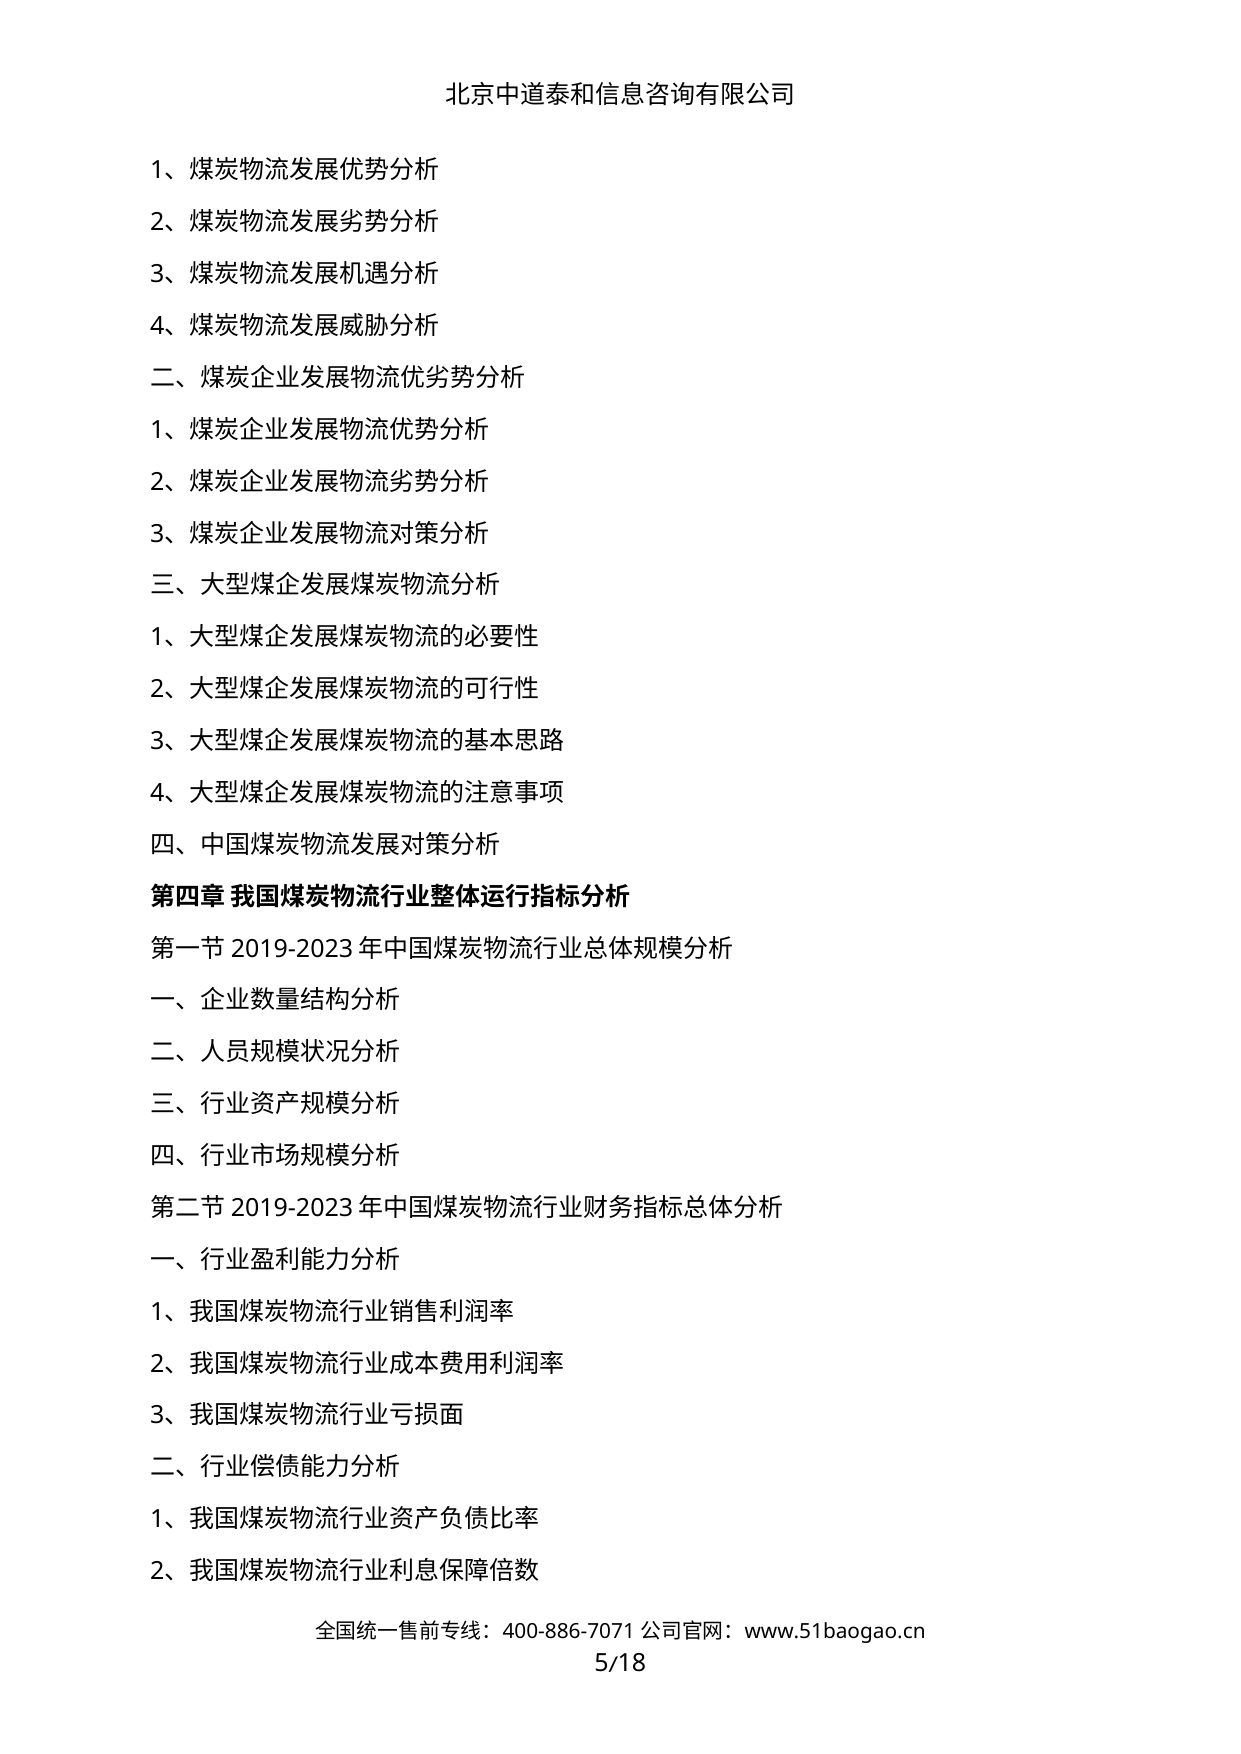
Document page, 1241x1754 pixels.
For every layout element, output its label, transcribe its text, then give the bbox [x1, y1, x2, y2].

text 1、大型煤企发展煤炭物流的必要性 [150, 617, 1090, 653]
text 4、煤炭物流发展威胁分析 [150, 306, 1090, 342]
text 第二节 2019-2023年中国煤炭物流行业财务指标总体分析 [150, 1187, 1090, 1224]
text 2、我国煤炭物流行业利息保障倍数 [150, 1551, 1090, 1587]
text 二、人员规模状况分析 [150, 1032, 1090, 1068]
text 二、行业偿债能力分析 [150, 1447, 1090, 1483]
text 2、煤炭企业发展物流劣势分析 [150, 461, 1090, 497]
text 3、煤炭企业发展物流对策分析 [150, 513, 1090, 549]
text 4、大型煤企发展煤炭物流的注意事项 [150, 772, 1090, 809]
text 1、我国煤炭物流行业销售利润率 [150, 1291, 1090, 1327]
text 四、行业市场规模分析 [150, 1136, 1090, 1172]
text 1、我国煤炭物流行业资产负债比率 [150, 1499, 1090, 1535]
text 三、大型煤企发展煤炭物流分析 [150, 565, 1090, 601]
text 1、煤炭企业发展物流优势分析 [150, 409, 1090, 446]
text 一、行业盈利能力分析 [150, 1239, 1090, 1276]
text 第一节 2019-2023年中国煤炭物流行业总体规模分析 [150, 928, 1090, 964]
text 3、煤炭物流发展机遇分析 [150, 254, 1090, 290]
text 3、大型煤企发展煤炭物流的基本思路 [150, 721, 1090, 757]
text 2、我国煤炭物流行业成本费用利润率 [150, 1343, 1090, 1379]
text 1、煤炭物流发展优势分析 [150, 150, 1090, 186]
text 二、煤炭企业发展物流优劣势分析 [150, 357, 1090, 394]
text 3、我国煤炭物流行业亏损面 [150, 1395, 1090, 1431]
text 2、煤炭物流发展劣势分析 [150, 202, 1090, 238]
text 四、中国煤炭物流发展对策分析 [150, 824, 1090, 861]
text 一、企业数量结构分析 [150, 980, 1090, 1016]
text 2、大型煤企发展煤炭物流的可行性 [150, 669, 1090, 705]
text 三、行业资产规模分析 [150, 1084, 1090, 1120]
text 第四章 我国煤炭物流行业整体运行指标分析 [150, 876, 1090, 912]
